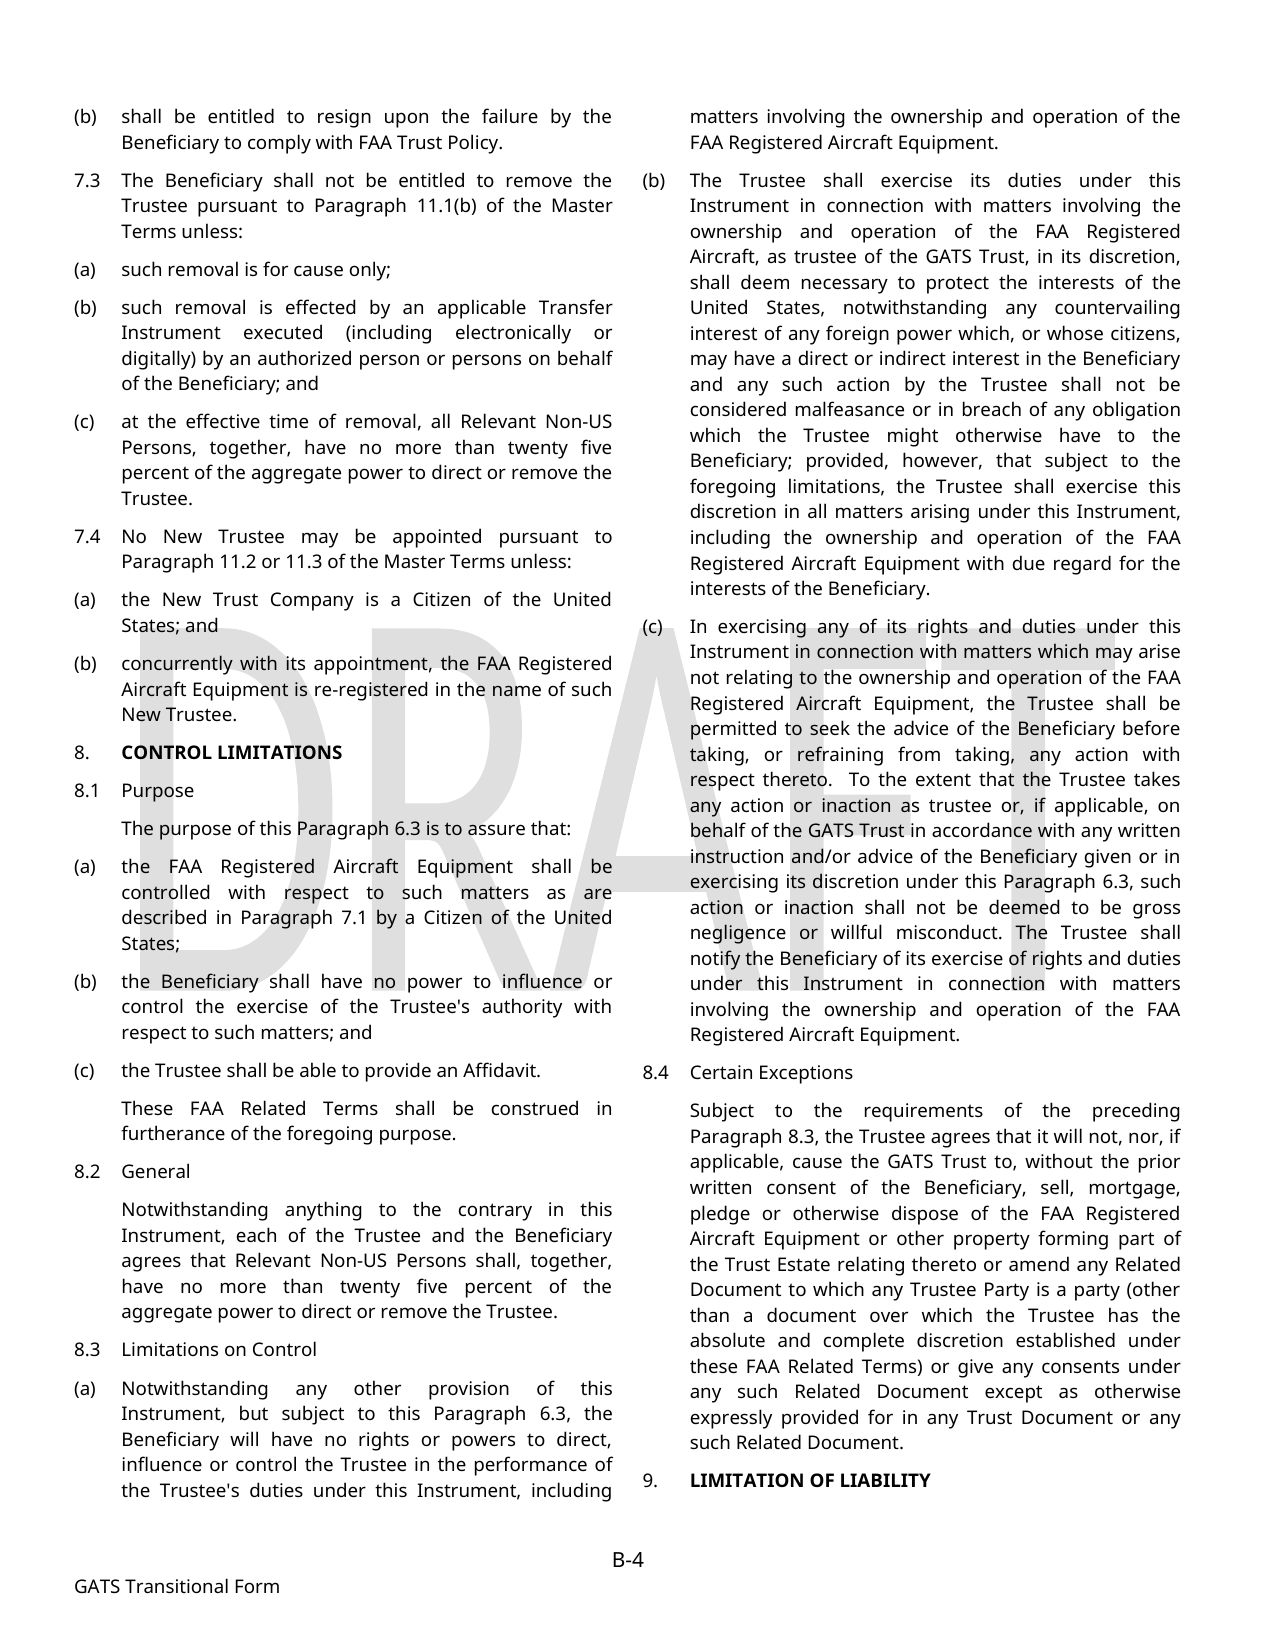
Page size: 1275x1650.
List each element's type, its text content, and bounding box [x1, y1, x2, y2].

text Notwithstanding anything to the contrary in this Instrument, each of the Trustee and the Beneficiary agrees that Relevant Non-US Persons shall, together, have no more than twenty five percent of the aggregate power to direct or remove the Trustee. [121, 1197, 613, 1324]
list The Trustee shall exercise its duties under this Instrument in connection with matters involving the ownership and operation of the FAA Registered Aircraft, as trustee of the GATS Trust, in its discretion, shall deem necessary to protect the interests of the United States, notwithstanding any countervailing interest of any foreign power which, or whose citizens, may have a direct or indirect interest in the Beneficiary and any such action by the Trustee shall not be considered malfeasance or in breach of any obligation which the Trustee might otherwise have to the Beneficiary; provided, however, that subject to the foregoing limitations, the Trustee shall exercise this discretion in all matters arising under this Instrument, including the ownership and operation of the FAA Registered Aircraft Equipment with due regard for the interests of the Beneficiary. [642, 167, 1181, 601]
list Purpose [74, 777, 613, 803]
list Limitations on Control [74, 1337, 613, 1362]
text Subject to the requirements of the preceding Paragraph 8.3, the Trustee agrees that it will not, nor, if applicable, cause the GATS Trust to, without the prior written consent of the Beneficiary, sell, mortgage, pledge or otherwise dispose of the FAA Registered Aircraft Equipment or other property forming part of the Trust Estate relating thereto or amend any Related Document to which any Trustee Party is a party (other than a document over which the Trustee has the absolute and complete discretion established under these FAA Related Terms) or give any consents under any such Related Document except as otherwise expressly provided for in any Trust Document or any such Related Document. [689, 1098, 1181, 1455]
list the Beneficiary shall have no power to influence or control the exercise of the Trustee's authority with respect to such matters; and [74, 968, 613, 1044]
list Certain Exceptions [642, 1060, 1181, 1085]
list No New Trustee may be appointed pursuant to Paragraph 11.2 or 11.3 of the Master Terms unless: [74, 523, 613, 574]
text These FAA Related Terms shall be construed in furtherance of the foregoing purpose. [121, 1095, 613, 1146]
list such removal is effected by an applicable Transfer Instrument executed (including electronically or digitally) by an authorized person or persons on behalf of the Beneficiary; and [74, 294, 613, 396]
list LIMITATION OF LIABILITY [642, 1467, 1181, 1493]
list such removal is for cause only; [74, 256, 613, 282]
text The purpose of this Paragraph 6.3 is to assure that: [121, 815, 613, 841]
list the FAA Registered Aircraft Equipment shall be controlled with respect to such matters as are described in Paragraph 7.1 by a Citizen of the United States; [74, 853, 613, 956]
list the Trustee shall be able to provide an Affidavit. [74, 1057, 613, 1083]
list The Beneficiary shall not be entitled to remove the Trustee pursuant to Paragraph 11.1(b) of the Master Terms unless: [74, 167, 613, 243]
list shall be entitled to resign upon the failure by the Beneficiary to comply with FAA Trust Policy. [74, 103, 613, 154]
list the New Trust Company is a Citizen of the United States; and [74, 587, 613, 638]
list CONTROL LIMITATIONS [74, 739, 613, 765]
list Notwithstanding any other provision of this Instrument, but subject to this Paragraph 6.3, the Beneficiary will have no rights or powers to direct, influence or control the Trustee in the performance of the Trustee's duties under this Instrument, including matters involving the ownership and operation of the FAA Registered Aircraft Equipment. [642, 103, 1181, 154]
list concurrently with its appointment, the FAA Registered Aircraft Equipment is re-registered in the name of such New Trustee. [74, 650, 613, 727]
list Notwithstanding any other provision of this Instrument, but subject to this Paragraph 6.3, the Beneficiary will have no rights or powers to direct, influence or control the Trustee in the performance of the Trustee's duties under this Instrument, including matters involving the ownership and operation of the FAA Registered Aircraft Equipment. [74, 1375, 613, 1502]
list at the effective time of removal, all Relevant Non-US Persons, together, have no more than twenty five percent of the aggregate power to direct or remove the Trustee. [74, 409, 613, 511]
list In exercising any of its rights and duties under this Instrument in connection with matters which may arise not relating to the ownership and operation of the FAA Registered Aircraft Equipment, the Trustee shall be permitted to seek the advice of the Beneficiary before taking, or refraining from taking, any action with respect thereto. To the extent that the Trustee takes any action or inaction as trustee or, if applicable, on behalf of the GATS Trust in accordance with any written instruction and/or advice of the Beneficiary given or in exercising its discretion under this Paragraph 6.3, such action or inaction shall not be deemed to be gross negligence or willful misconduct. The Trustee shall notify the Beneficiary of its exercise of rights and duties under this Instrument in connection with matters involving the ownership and operation of the FAA Registered Aircraft Equipment. [642, 613, 1181, 1047]
list General [74, 1159, 613, 1184]
